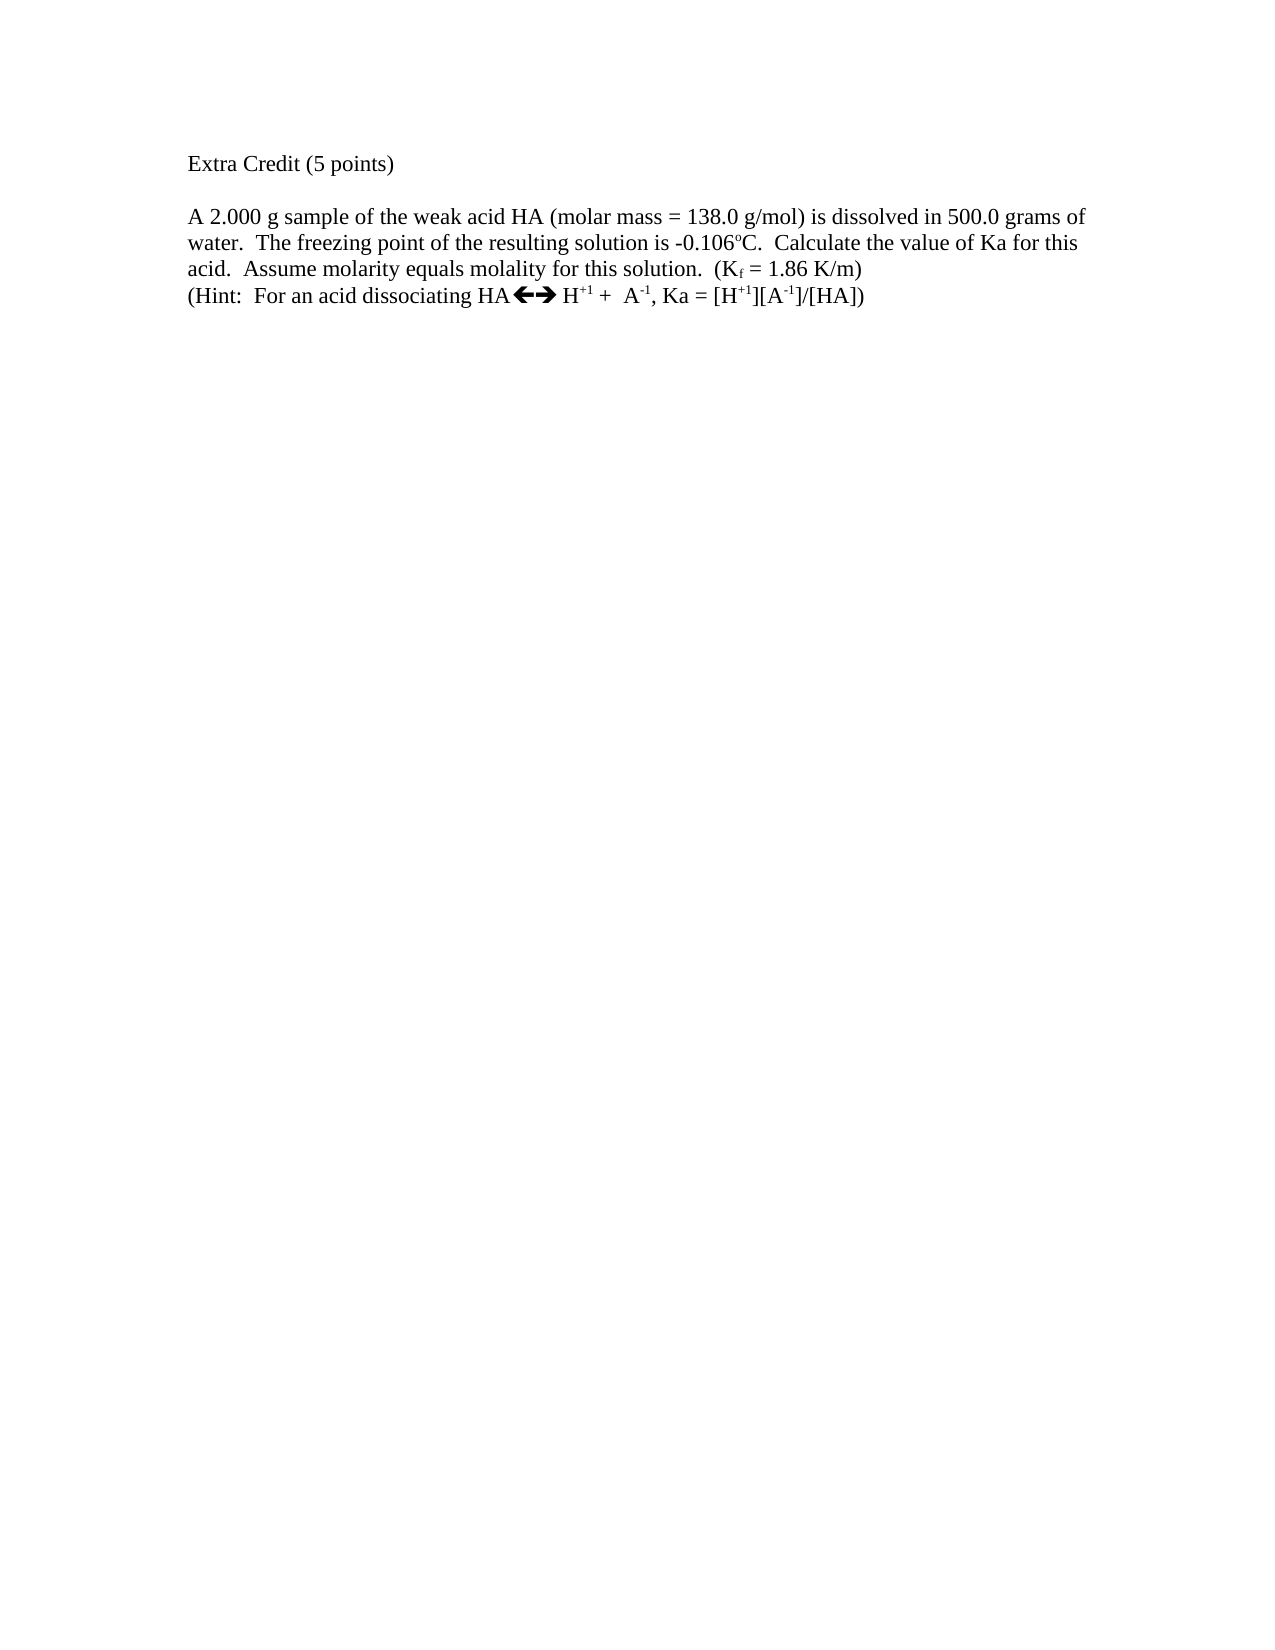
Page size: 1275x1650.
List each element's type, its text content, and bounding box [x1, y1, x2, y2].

text Extra Credit (5 points) [187, 150, 1087, 176]
text A 2.000 g sample of the weak acid HA (molar mass = 138.0 g/mol) is dissolved in 500.0 grams of water. The freezing point of the resulting solution is -0.106oC. Calculate the value of Ka for this acid. Assume molarity equals molality for this solution. (Kf = 1.86 K/m) [187, 203, 1087, 282]
text (Hint: For an acid dissociating HA H+1 + A-1, Ka = [H+1][A-1]/[HA]) [187, 282, 1087, 308]
